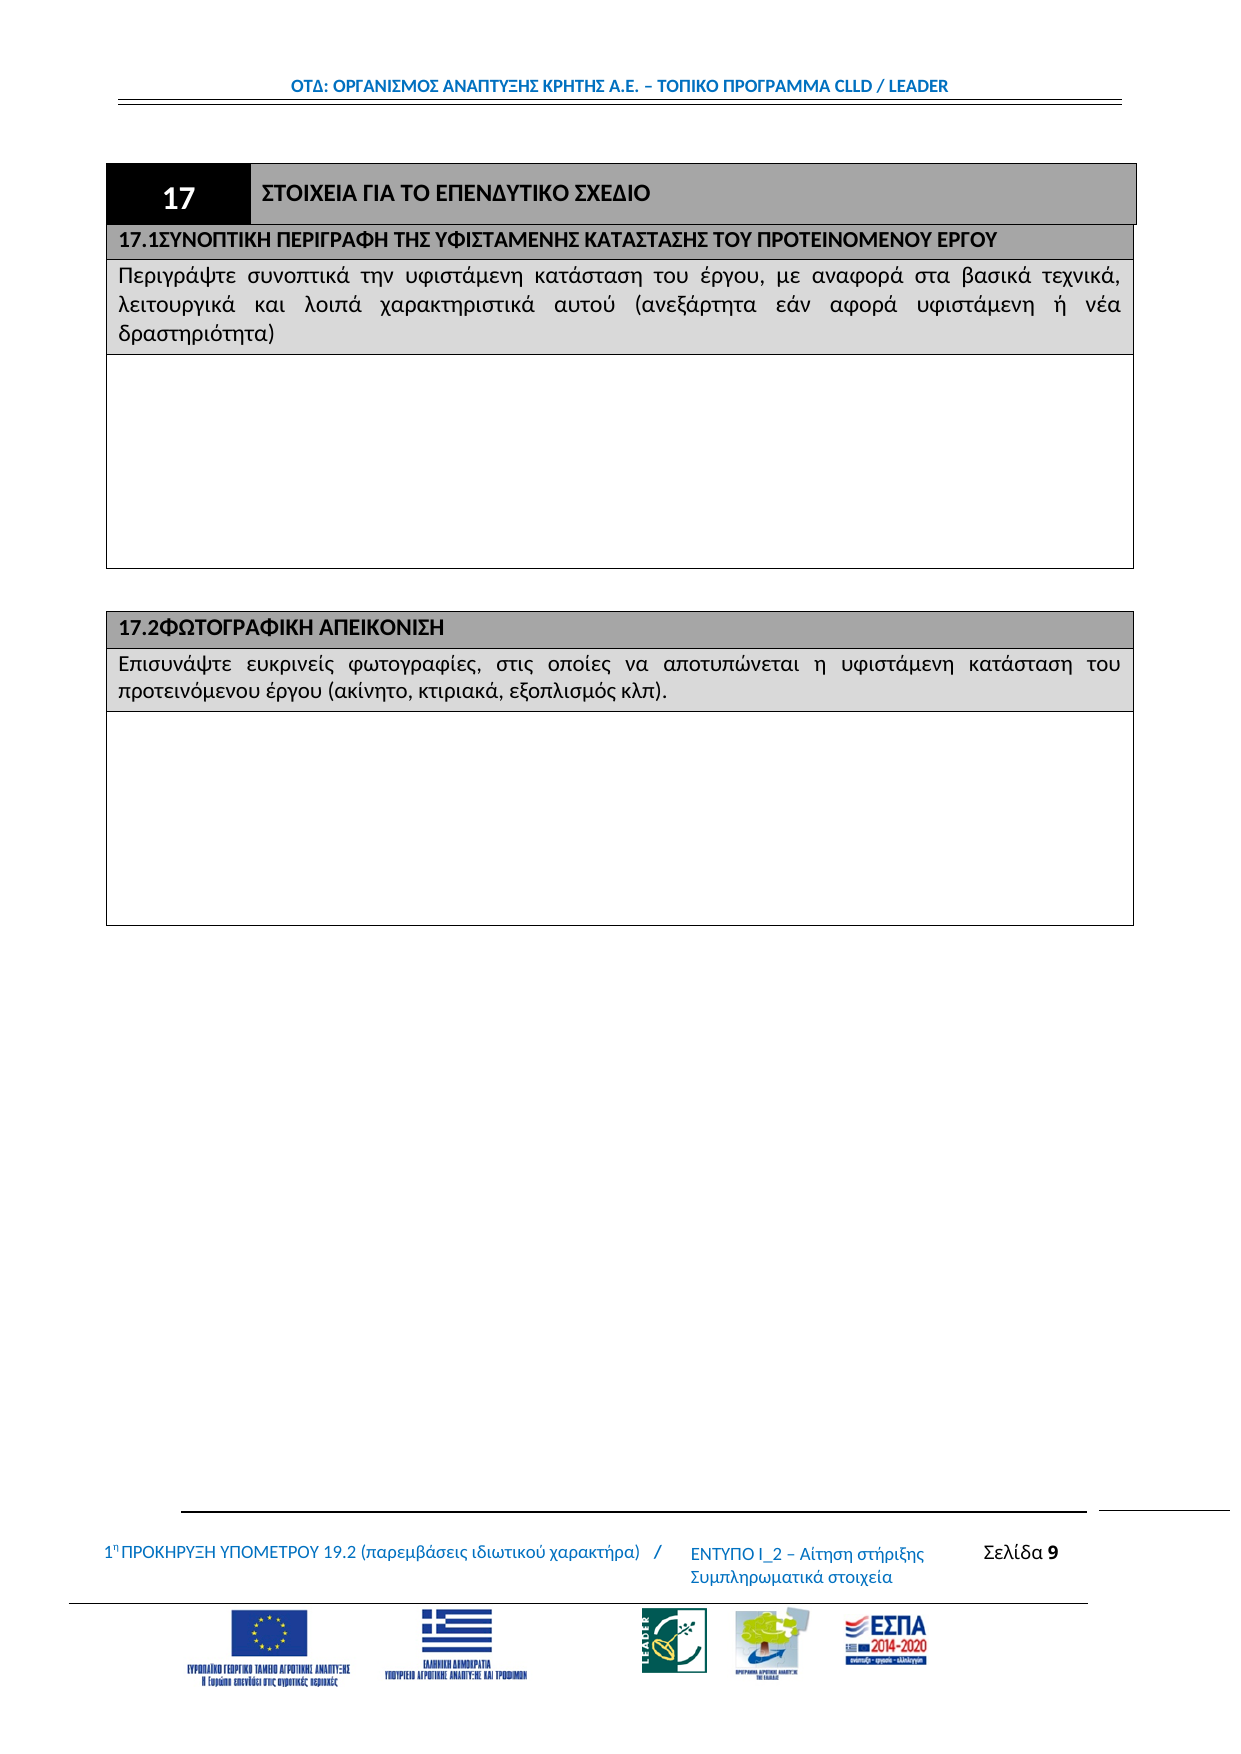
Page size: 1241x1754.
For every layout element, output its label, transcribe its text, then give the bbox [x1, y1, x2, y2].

table_cell [107, 355, 1133, 568]
table_cell Περιγράψτε συνοπτικά την υφιστάμενη κατάσταση του έργου, με αναφορά στα βασικά τεχνικά, λειτουργικά και λοιπά χαρακτηριστικά αυτού (ανεξάρτητα εάν αφορά υφιστάμενη ή νέα δραστηριότητα) [107, 260, 1133, 354]
table_header 17.1ΣΥΝΟΠΤΙΚΗ ΠΕΡΙΓΡΑΦΗ ΤΗΣ ΥΦΙΣΤΑΜΕΝΗΣ ΚΑΤΑΣΤΑΣΗΣ ΤΟΥ ΠΡΟΤΕΙΝΟΜΕΝΟΥ ΕΡΓΟΥ [107, 225, 1133, 259]
table_header 17 [107, 164, 250, 224]
table_header 17.2ΦΩΤΟΓΡΑΦΙΚΗ ΑΠΕΙΚΟΝΙΣΗ [107, 612, 1133, 648]
table_cell [107, 712, 1133, 925]
picture [183, 1604, 931, 1687]
table_header ΣΤΟΙΧΕΙΑ ΓΙΑ ΤΟ ΕΠΕΝΔΥΤΙΚΟ ΣΧΕΔΙΟ [251, 164, 1136, 224]
table_cell Επισυνάψτε ευκρινείς φωτογραφίες, στις οποίες να αποτυπώνεται η υφιστάμενη κατάσταση του προτεινόμενου έργου (ακίνητο, κτιριακά, εξοπλισμός κλπ). [107, 649, 1133, 711]
